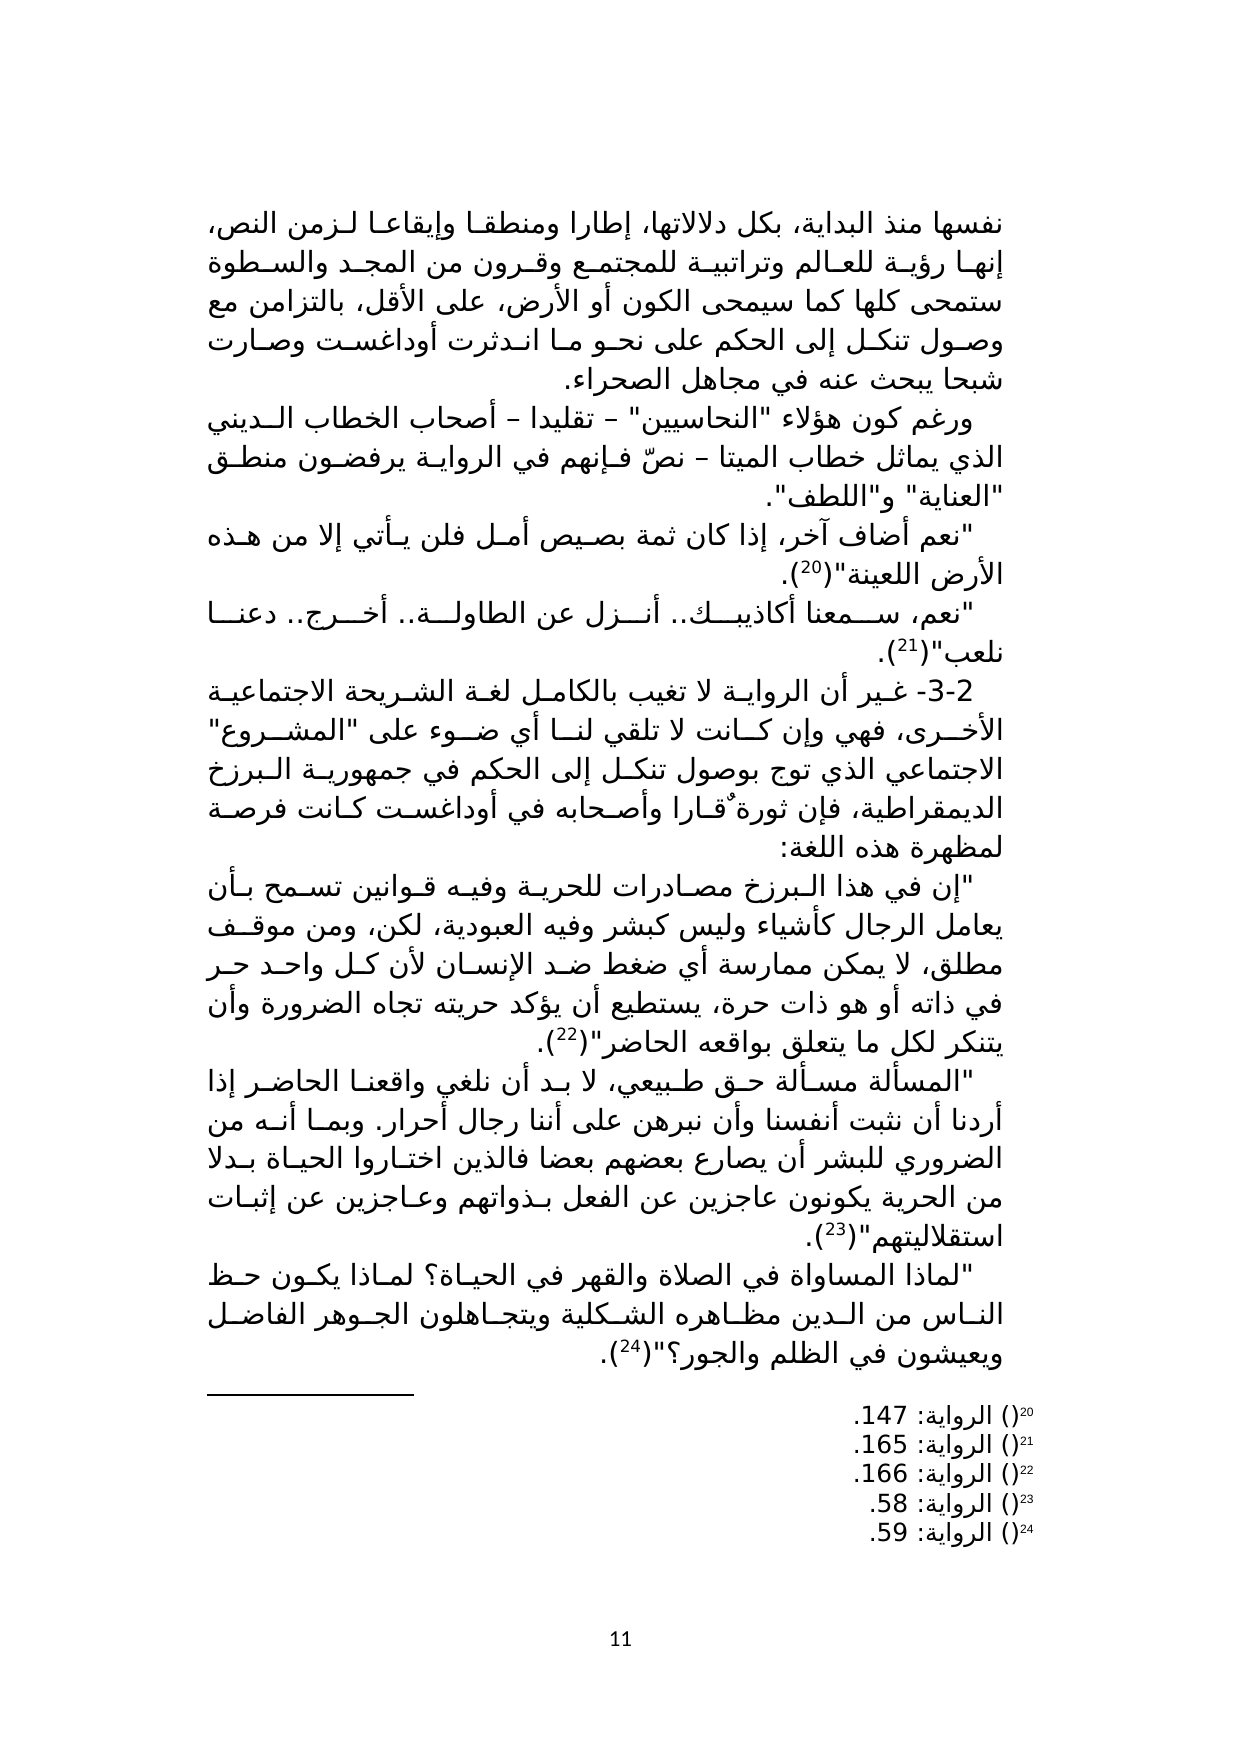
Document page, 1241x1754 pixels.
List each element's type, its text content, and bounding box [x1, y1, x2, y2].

list 3-2- غير أن الرواية لا تغيب بالكامل لغة الشريحة الاجتماعية الأخرى، فهي وإن كانت لا تلقي لنا أي ضوء على "المشروع" الاجتماعي الذي توج بوصول تنكل إلى الحكم في جمهورية البرزخ الديمقراطية، فإن ثورة ٌقارا وأصحابه في أوداغست كانت فرصة لمظهرة هذه اللغة: [207, 674, 1004, 864]
list "لماذا المساواة في الصلاة والقهر في الحياة؟ لماذا يكون حظ الناس من الدين مظاهره الشكلية ويتجاهلون الجوهر الفاضل ويعيشون في الظلم والجور؟"(). [207, 1259, 1004, 1371]
list "نعم أضاف آخر، إذا كان ثمة بصيص أمل فلن يأتي إلا من هذه الأرض اللعينة"(). [207, 518, 1004, 591]
list "نعم، سمعنا أكاذيبك.. أنزل عن الطاولة.. أخرج.. دعنا نلعب"(). [207, 596, 1004, 669]
list ورغم كون هؤلاء "النحاسيين" – تقليدا – أصحاب الخطاب الديني الذي يماثل خطاب الميتا – نصّ فإنهم في الرواية يرفضون منطق "العناية" و"اللطف". [207, 402, 1004, 513]
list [207, 207, 1004, 397]
list "المسألة مسألة حق طبيعي، لا بد أن نلغي واقعنا الحاضر إذا أردنا أن نثبت أنفسنا وأن نبرهن على أننا رجال أحرار. وبما أنه من الضروري للبشر أن يصارع بعضهم بعضا فالذين اختاروا الحياة بدلا من الحرية يكونون عاجزين عن الفعل بذواتهم وعاجزين عن إثبات استقلاليتهم"(). [207, 1064, 1004, 1254]
list "إن في هذا البرزخ مصادرات للحرية وفيه قوانين تسمح بأن يعامل الرجال كأشياء وليس كبشر وفيه العبودية، لكن، ومن موقف مطلق، لا يمكن ممارسة أي ضغط ضد الإنسان لأن كل واحد حر في ذاته أو هو ذات حرة، يستطيع أن يؤكد حريته تجاه الضرورة وأن يتنكر لكل ما يتعلق بواقعه الحاضر"(). [207, 869, 1004, 1059]
